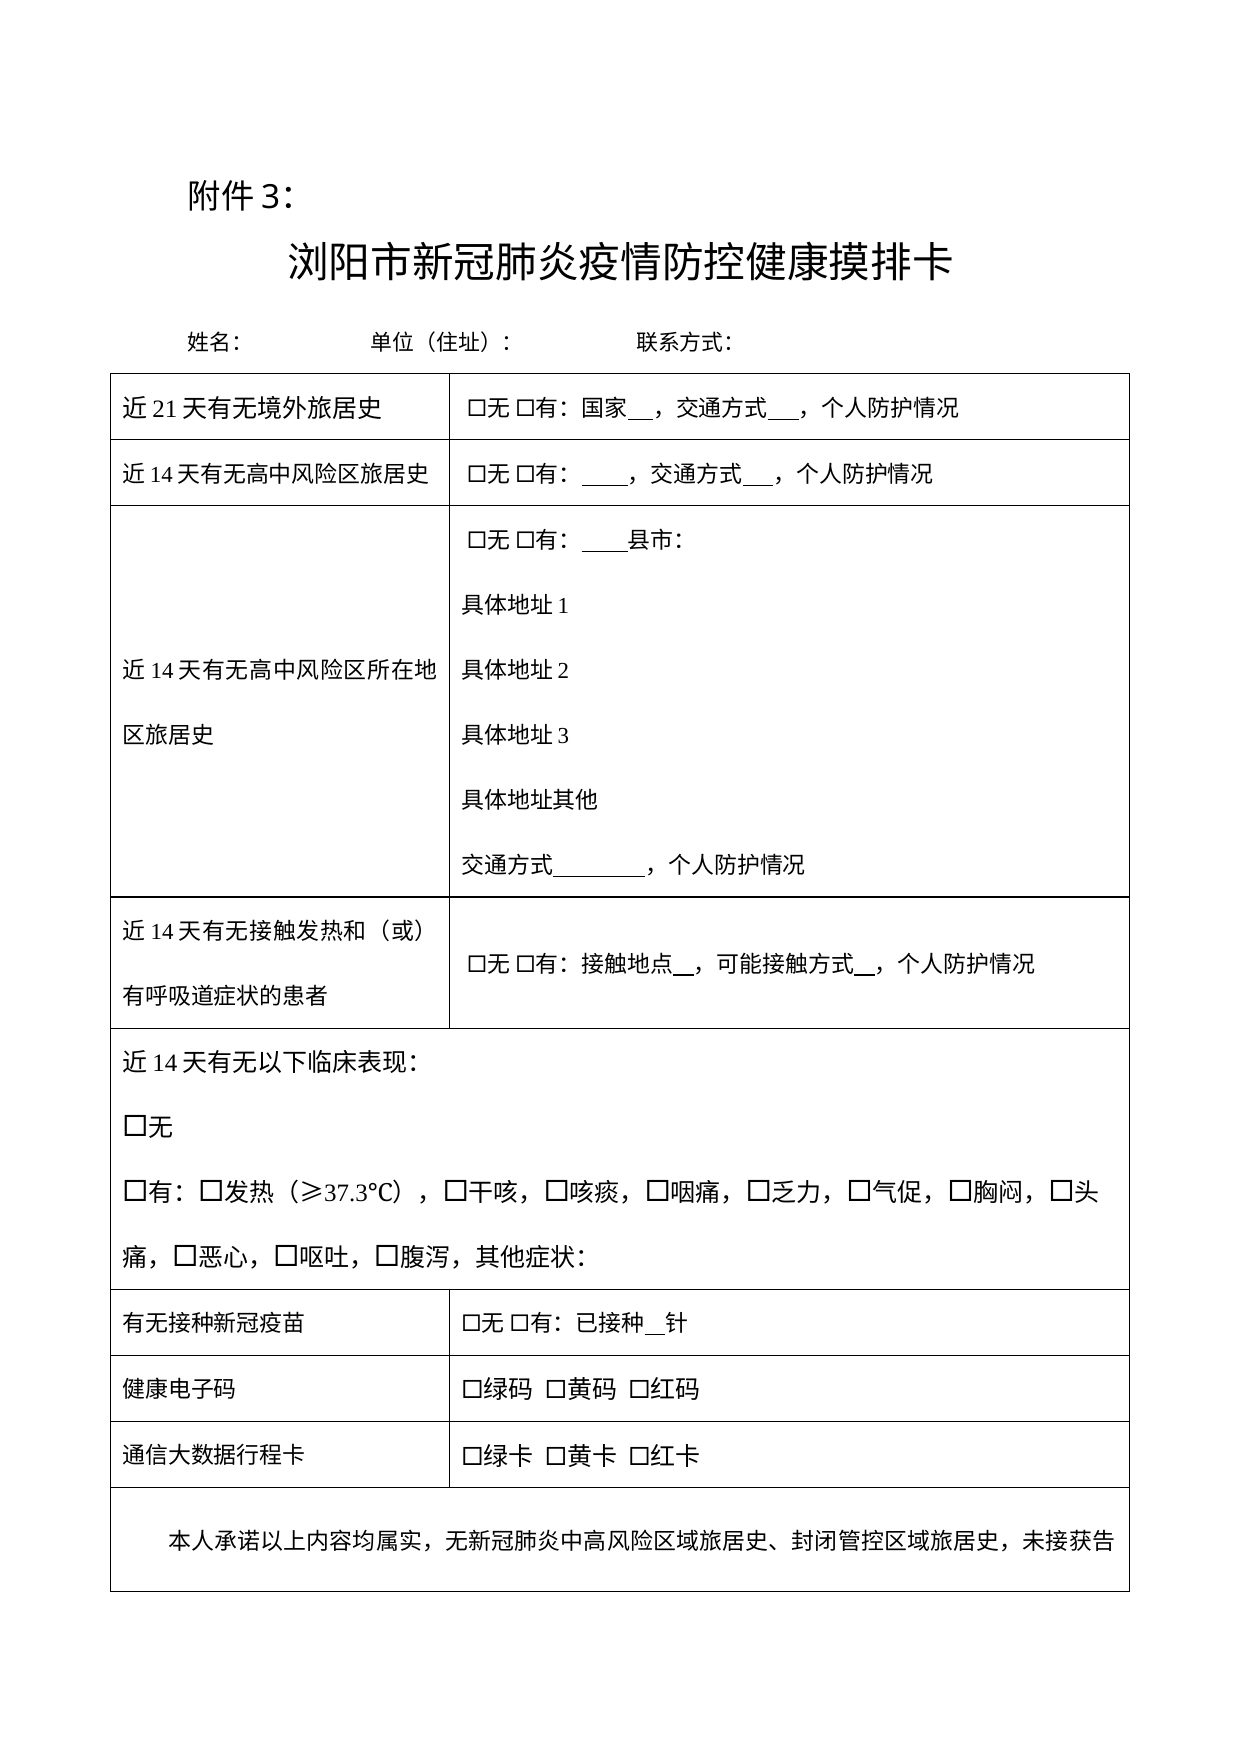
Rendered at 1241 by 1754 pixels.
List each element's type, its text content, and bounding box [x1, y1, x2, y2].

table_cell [111, 1488, 1129, 1591]
table_cell 近14天有无以下临床表现： 无 有：发热（≥37.3℃），干咳，咳痰，咽痛，乏力，气促，胸闷，头痛，恶心，呕吐，腹泻，其他症状： [111, 1029, 1129, 1288]
table_cell 无 有： ，交通方式 ，个人防护情况 [450, 440, 1129, 505]
table_cell 绿卡 黄卡 红卡 [450, 1422, 1129, 1487]
table_cell 绿码 黄码 红码 [450, 1356, 1129, 1421]
text 浏阳市新冠肺炎疫情防控健康摸排卡 [187, 227, 1053, 292]
table_cell 无 有： 县市： 具体地址1 具体地址2 具体地址3 具体地址其他 交通方式 ，个人防护情况 [450, 506, 1129, 896]
table_cell 无 有：接触地点 ，可能接触方式 ，个人防护情况 [450, 898, 1129, 1027]
text 附件3： [187, 162, 1053, 227]
text 姓名： 单位（住址）： 联系方式： [187, 324, 1053, 357]
table_cell 近14天有无高中风险区旅居史 [111, 440, 449, 505]
table_cell 有无接种新冠疫苗 [111, 1290, 449, 1354]
table_cell 通信大数据行程卡 [111, 1422, 449, 1487]
table_cell 近14天有无高中风险区所在地区旅居史 [111, 506, 449, 896]
table_header 近21天有无境外旅居史 [111, 374, 449, 439]
table_cell 近14天有无接触发热和（或）有呼吸道症状的患者 [111, 898, 449, 1027]
table_cell 无 有：已接种 针 [450, 1290, 1129, 1354]
table_cell 健康电子码 [111, 1356, 449, 1421]
table_header 无 有：国家 ，交通方式 ，个人防护情况 [450, 374, 1129, 439]
